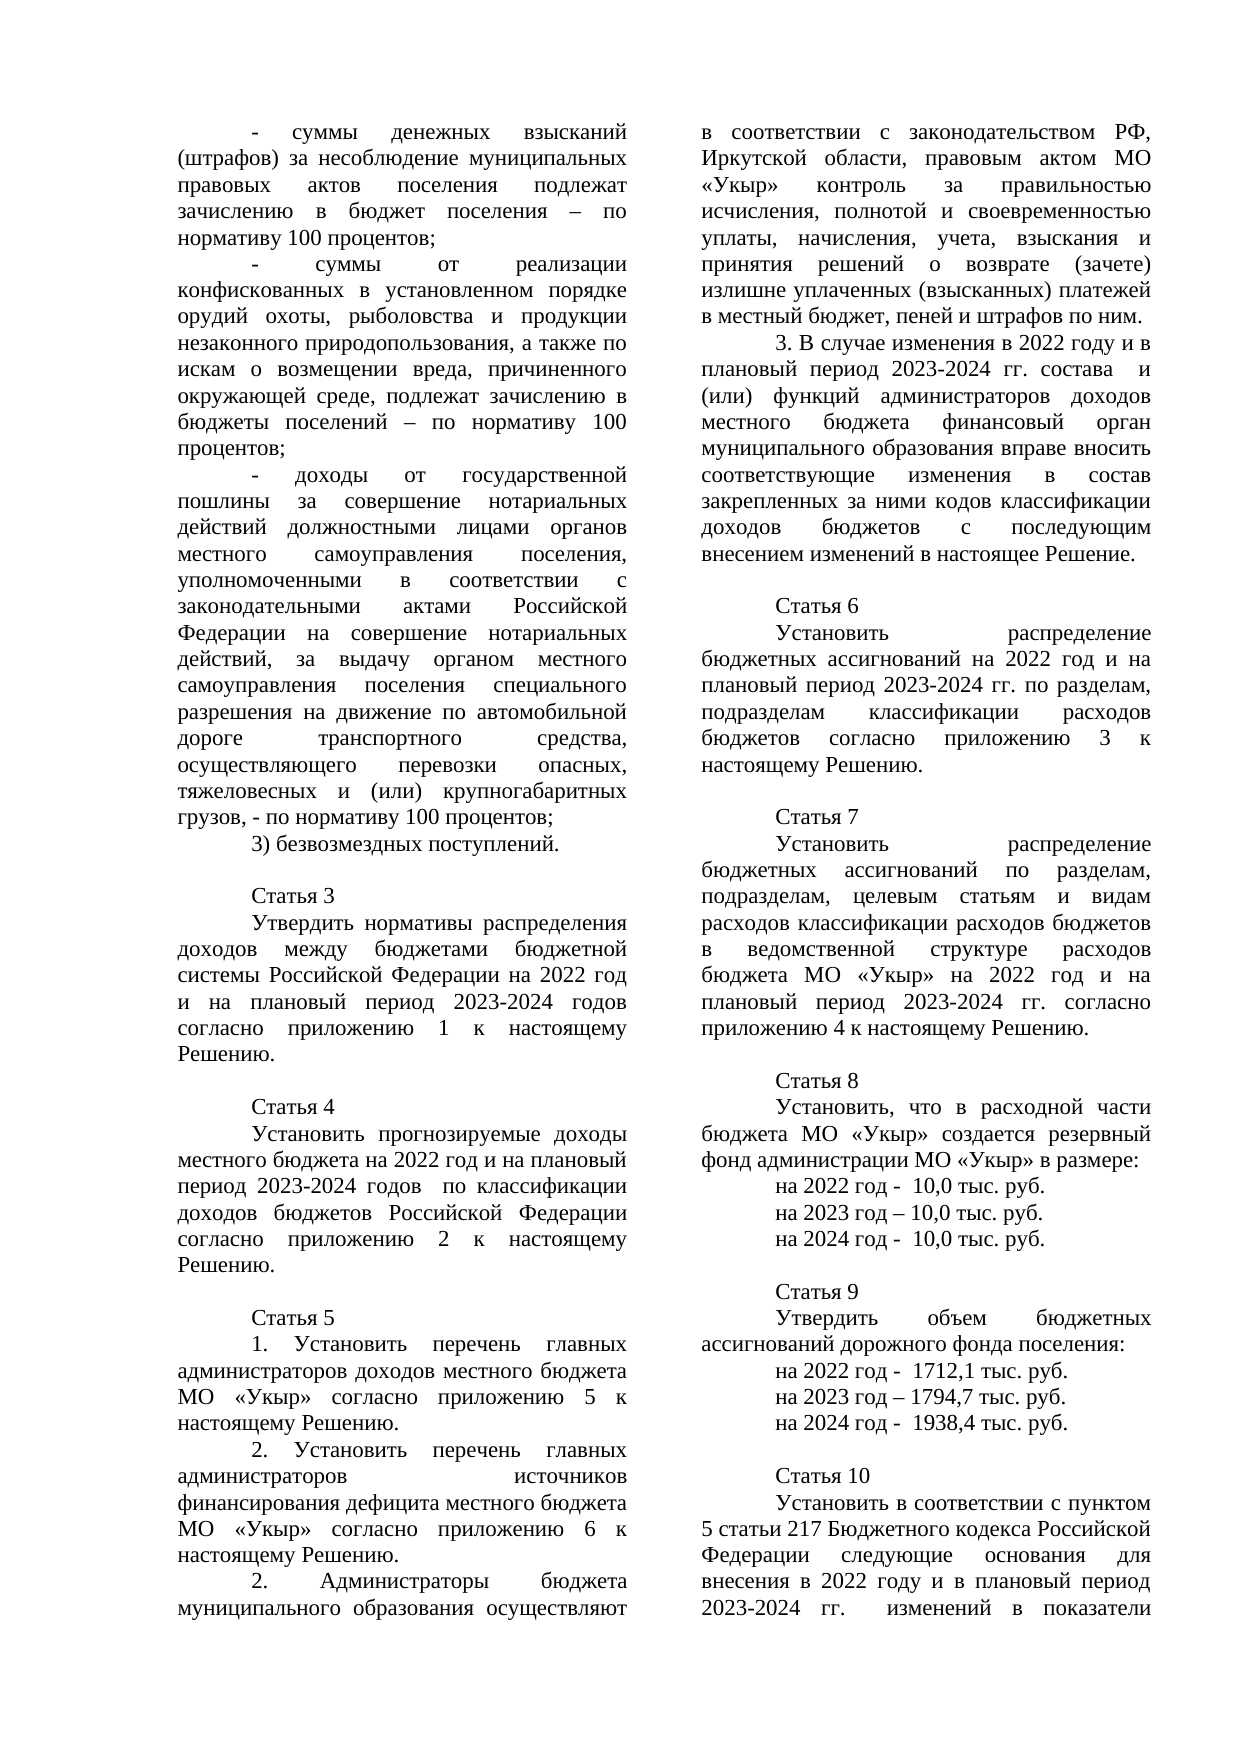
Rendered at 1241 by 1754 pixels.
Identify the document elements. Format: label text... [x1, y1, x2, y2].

text 2. Администраторы бюджета муниципального образования осуществляют в соответствии с законодательством РФ, Иркутской области, правовым актом МО «Укыр» контроль за правильностью исчисления, полнотой и своевременностью уплаты, начисления, учета, взыскания и принятия решений о возврате (зачете) излишне уплаченных (взысканных) платежей в местный бюджет, пеней и штрафов по ним. [177, 1568, 627, 1620]
text Установить распределение бюджетных ассигнований по разделам, подразделам, целевым статьям и видам расходов классификации расходов бюджетов в ведомственной структуре расходов бюджета МО «Укыр» на 2022 год и на плановый период 2023-2024 гг. согласно приложению 4 к настоящему Решению. [701, 830, 1152, 1041]
text - суммы от реализации конфискованных в установленном порядке орудий охоты, рыболовства и продукции незаконного природопользования, а также по искам о возмещении вреда, причиненного окружающей среде, подлежат зачислению в бюджеты поселений – по нормативу 100 процентов; [177, 250, 627, 461]
text Установить прогнозируемые доходы местного бюджета на 2022 год и на плановый период 2023-2024 годов по классификации доходов бюджетов Российской Федерации согласно приложению 2 к настоящему Решению. [177, 1119, 627, 1278]
text - доходы от государственной пошлины за совершение нотариальных действий должностными лицами органов местного самоуправления поселения, уполномоченными в соответствии с законодательными актами Российской Федерации на совершение нотариальных действий, за выдачу органом местного самоуправления поселения специального разрешения на движение по автомобильной дороге транспортного средства, осуществляющего перевозки опасных, тяжеловесных и (или) крупногабаритных грузов, - по нормативу 100 процентов; [177, 461, 627, 830]
text Установить, что в расходной части бюджета МО «Укыр» создается резервный фонд администрации МО «Укыр» в размере: [701, 1093, 1152, 1172]
text Установить распределение бюджетных ассигнований на 2022 год и на плановый период 2023-2024 гг. по разделам, подразделам классификации расходов бюджетов согласно приложению 3 к настоящему Решению. [701, 619, 1152, 777]
text Утвердить объем бюджетных ассигнований дорожного фонда поселения: [701, 1304, 1152, 1357]
text на 2023 год – 10,0 тыс. руб. [701, 1199, 1152, 1225]
text Статья 6 [701, 592, 1152, 619]
text 1. Установить перечень главных администраторов доходов местного бюджета МО «Укыр» согласно приложению 5 к настоящему Решению. [177, 1330, 627, 1436]
text 2. Администраторы бюджета муниципального образования осуществляют в соответствии с законодательством РФ, Иркутской области, правовым актом МО «Укыр» контроль за правильностью исчисления, полнотой и своевременностью уплаты, начисления, учета, взыскания и принятия решений о возврате (зачете) излишне уплаченных (взысканных) платежей в местный бюджет, пеней и штрафов по ним. [701, 118, 1152, 329]
text Статья 3 [177, 882, 627, 909]
text на 2022 год - 1712,1 тыс. руб. [701, 1357, 1152, 1383]
text на 2024 год - 10,0 тыс. руб. [701, 1225, 1152, 1251]
text Статья 5 [177, 1304, 627, 1330]
text Статья 10 [701, 1462, 1152, 1488]
text Статья 4 [177, 1093, 627, 1119]
text - суммы денежных взысканий (штрафов) за несоблюдение муниципальных правовых актов поселения подлежат зачислению в бюджет поселения – по нормативу 100 процентов; [177, 118, 627, 250]
text на 2023 год – 1794,7 тыс. руб. [701, 1383, 1152, 1409]
text Утвердить нормативы распределения доходов между бюджетами бюджетной системы Российской Федерации на 2022 год и на плановый период 2023-2024 годов согласно приложению 1 к настоящему Решению. [177, 909, 627, 1067]
text Статья 7 [701, 803, 1152, 830]
text 3) безвозмездных поступлений. [177, 830, 627, 856]
text 3. В случае изменения в 2022 году и в плановый период 2023-2024 гг. состава и (или) функций администраторов доходов местного бюджета финансовый орган муниципального образования вправе вносить соответствующие изменения в состав закрепленных за ними кодов классификации доходов бюджетов с последующим внесением изменений в настоящее Решение. [701, 329, 1152, 566]
text на 2022 год - 10,0 тыс. руб. [701, 1172, 1152, 1199]
text Статья 9 [701, 1278, 1152, 1304]
text Статья 8 [701, 1067, 1152, 1093]
text на 2024 год - 1938,4 тыс. руб. [701, 1409, 1152, 1436]
text 2. Установить перечень главных администраторов источников финансирования дефицита местного бюджета МО «Укыр» согласно приложению 6 к настоящему Решению. [177, 1436, 627, 1568]
